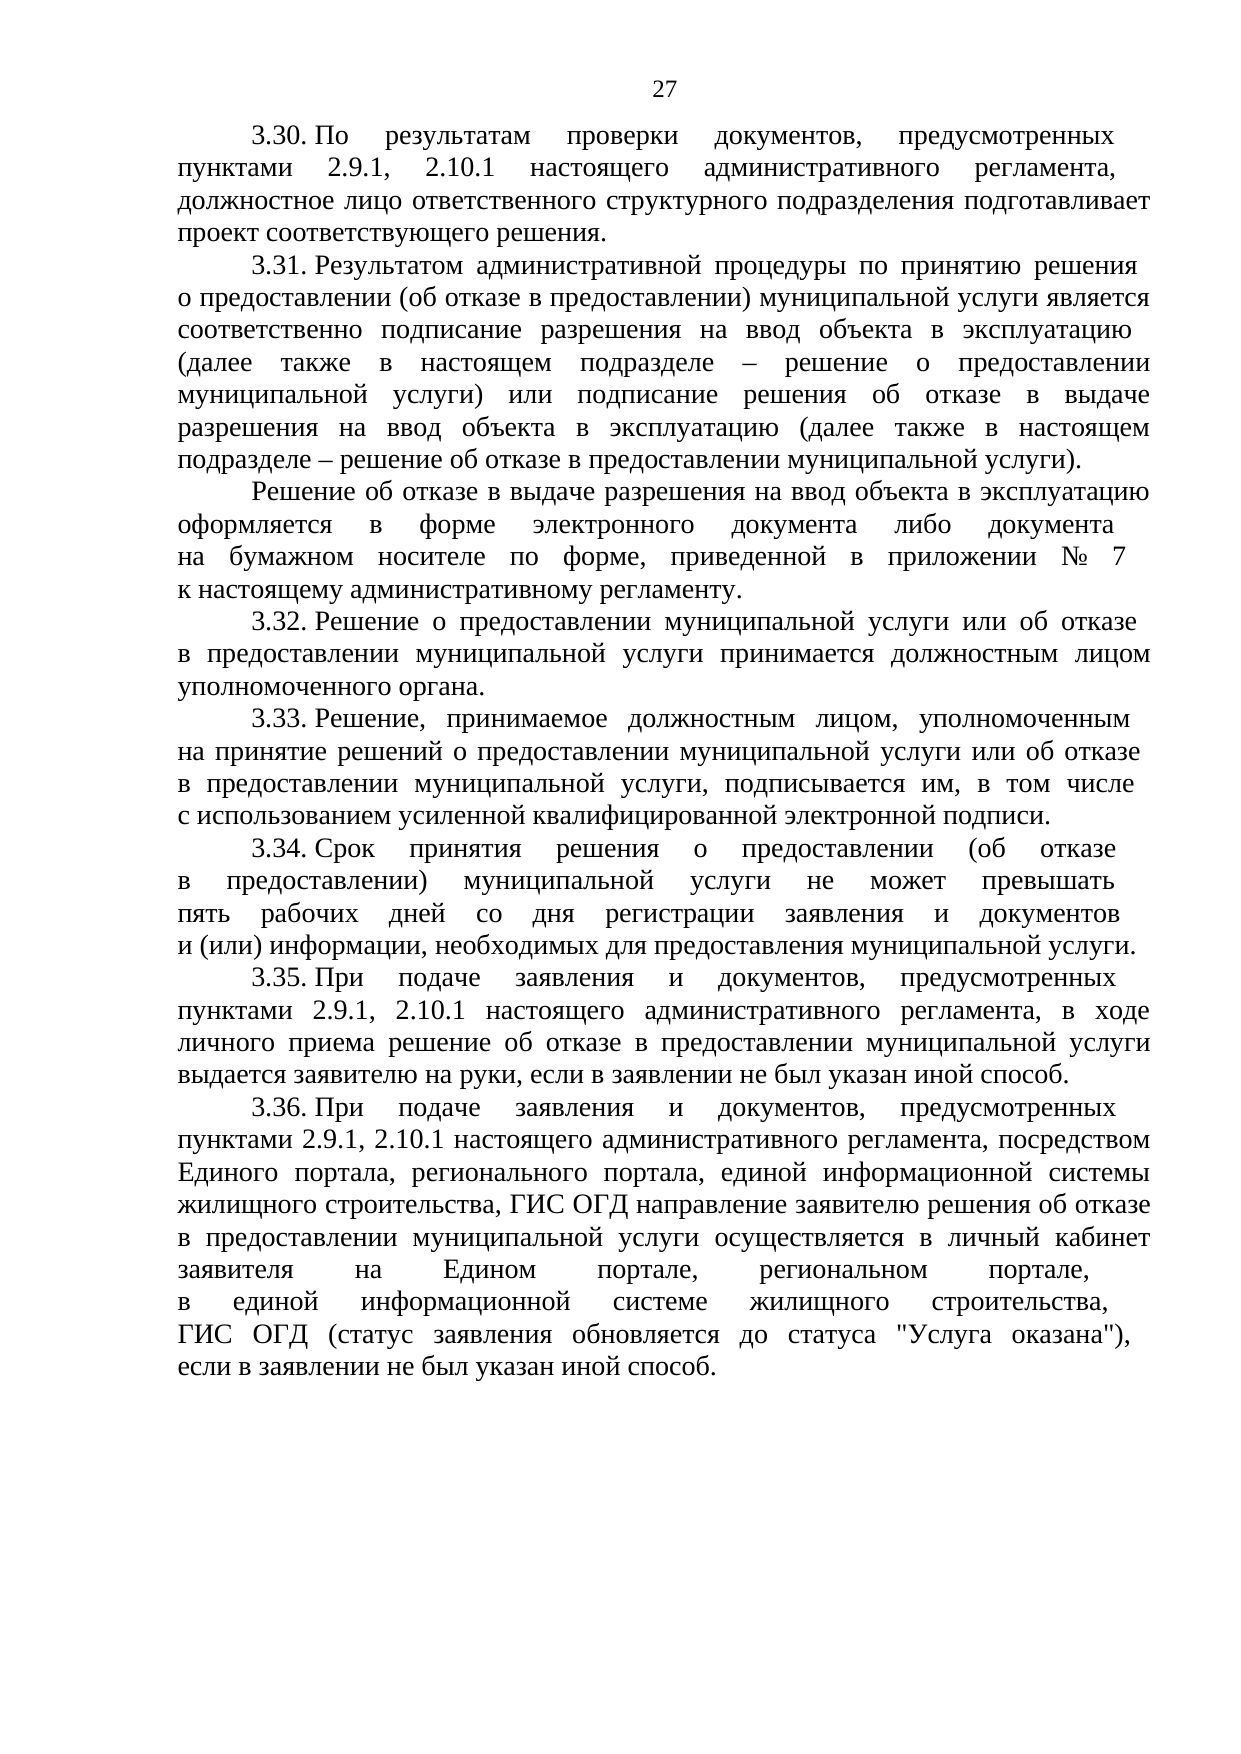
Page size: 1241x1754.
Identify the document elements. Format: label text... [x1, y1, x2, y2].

text 3.35. При подаче заявления и документов, предусмотренных пунктами 2.9.1, 2.10.1 настоящего административного регламента, в ходе личного приема решение об отказе в предоставлении муниципальной услуги выдается заявителю на руки, если в заявлении не был указан иной способ. [177, 960, 1152, 1090]
text 3.33. Решение, принимаемое должностным лицом, уполномоченным на принятие решений о предоставлении муниципальной услуги или об отказе в предоставлении муниципальной услуги, подписывается им, в том числе с использованием усиленной квалифицированной электронной подписи. [177, 701, 1152, 831]
text 3.30. По результатам проверки документов, предусмотренных пунктами 2.9.1, 2.10.1 настоящего административного регламента, должностное лицо ответственного структурного подразделения подготавливает проект соответствующего решения. [177, 118, 1152, 248]
text 3.32. Решение о предоставлении муниципальной услуги или об отказе в предоставлении муниципальной услуги принимается должностным лицом уполномоченного органа. [177, 604, 1152, 701]
text 3.31. Результатом административной процедуры по принятию решения о предоставлении (об отказе в предоставлении) муниципальной услуги является соответственно подписание разрешения на ввод объекта в эксплуатацию (далее также в настоящем подразделе – решение о предоставлении муниципальной услуги) или подписание решения об отказе в выдаче разрешения на ввод объекта в эксплуатацию (далее также в настоящем подразделе – решение об отказе в предоставлении муниципальной услуги). [177, 248, 1152, 474]
text Решение об отказе в выдаче разрешения на ввод объекта в эксплуатацию оформляется в форме электронного документа либо документа на бумажном носителе по форме, приведенной в приложении № 7 к настоящему административному регламенту. [177, 474, 1152, 604]
text 3.36. При подаче заявления и документов, предусмотренных пунктами 2.9.1, 2.10.1 настоящего административного регламента, посредством Единого портала, регионального портала, единой информационной системы жилищного строительства, ГИС ОГД направление заявителю решения об отказе в предоставлении муниципальной услуги осуществляется в личный кабинет заявителя на Едином портале, региональном портале, в единой информационной системе жилищного строительства, ГИС ОГД (статус заявления обновляется до статуса "Услуга оказана"), если в заявлении не был указан иной способ. [177, 1090, 1152, 1382]
text 3.34. Срок принятия решения о предоставлении (об отказе в предоставлении) муниципальной услуги не может превышать пять рабочих дней со дня регистрации заявления и документов и (или) информации, необходимых для предоставления муниципальной услуги. [177, 831, 1152, 960]
